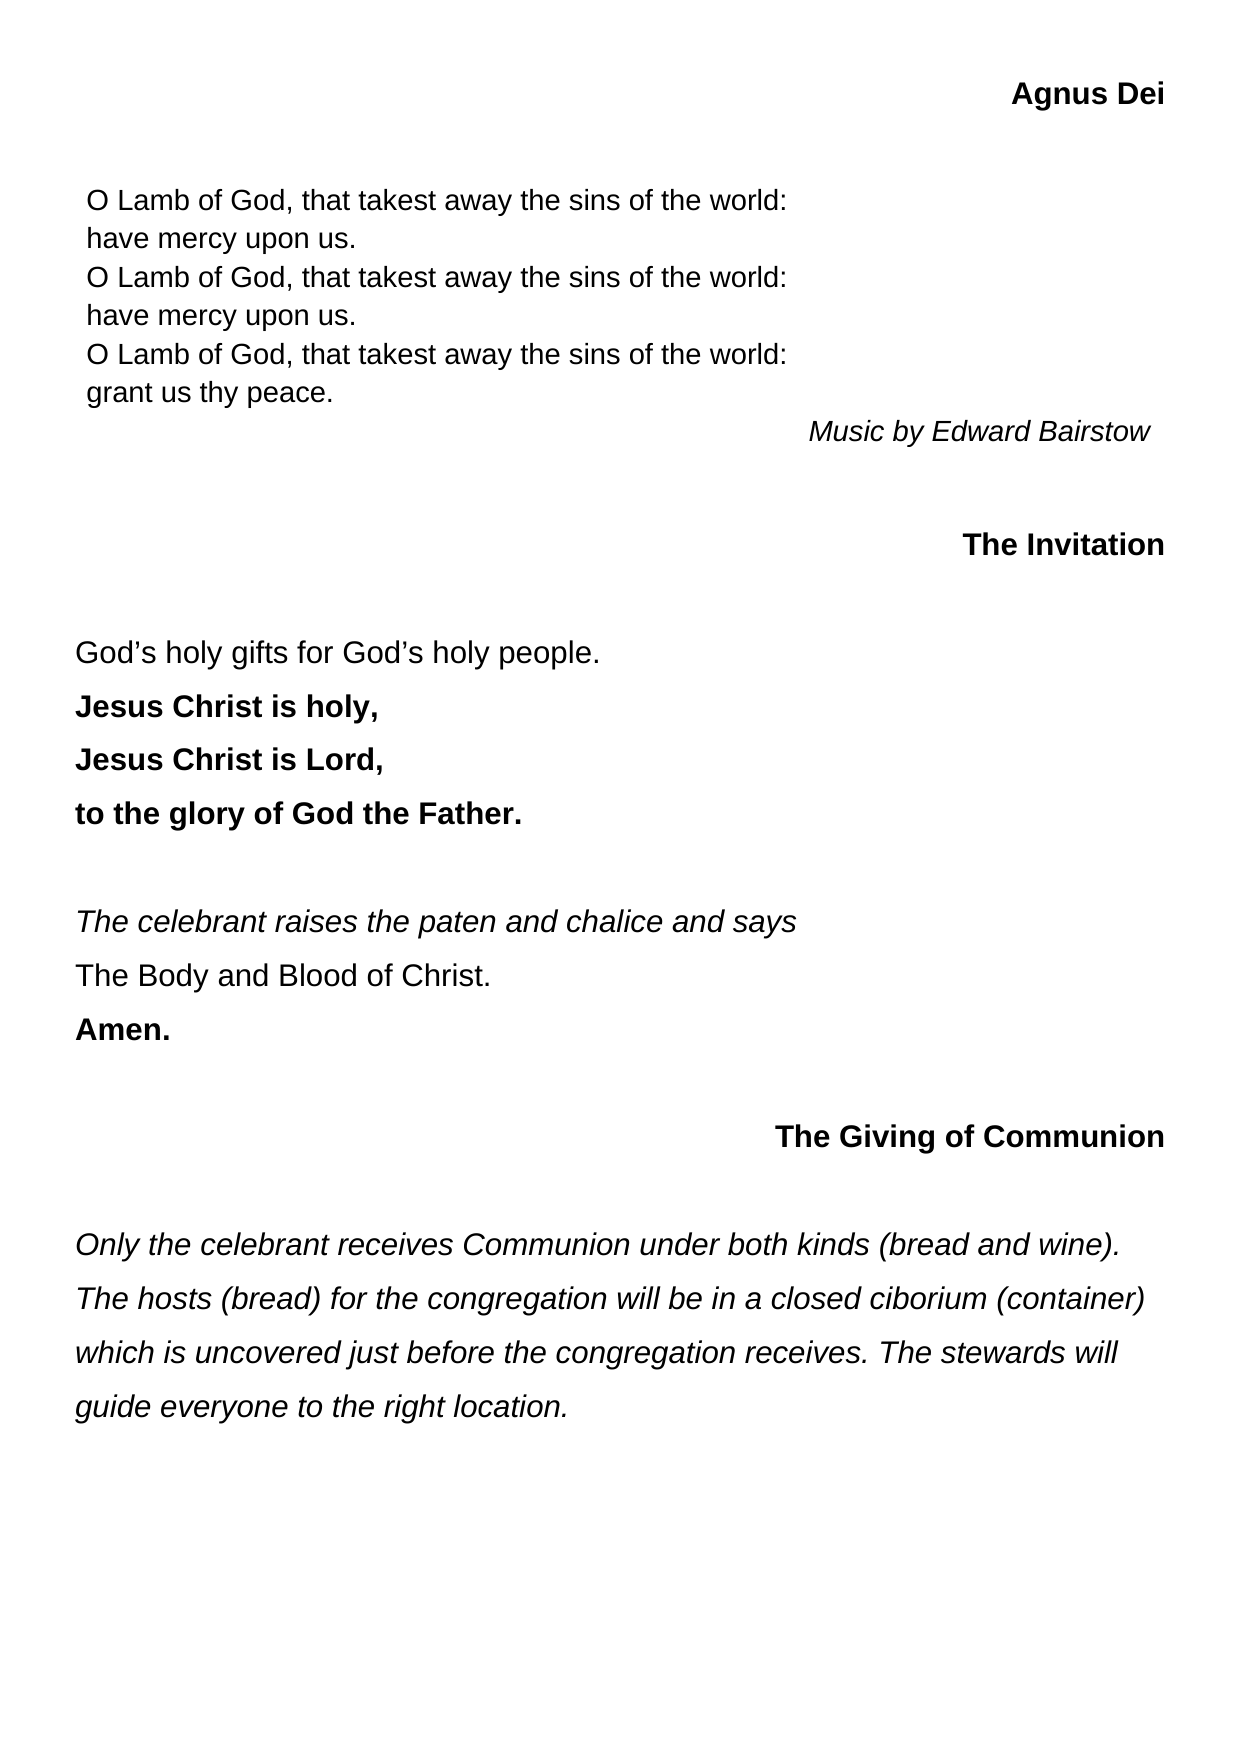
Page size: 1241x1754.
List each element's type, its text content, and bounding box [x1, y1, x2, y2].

text The celebrant raises the paten and chalice and says [75, 903, 1165, 939]
text Jesus Christ is holy, [75, 688, 1165, 723]
text to the glory of God the Father. [75, 795, 1165, 831]
text Amen. [75, 1011, 1165, 1047]
text The Invitation [75, 526, 1165, 562]
table_header O Lamb of God, that takest away the sins of the world: have mercy upon us. O Lamb of God, that takest away the sins of the world: have mercy upon us. O Lamb of God, that takest away the sins of the world: grant us thy peace. Music by Edward Bairstow [75, 183, 1164, 472]
text Only the celebrant receives Communion under both kinds (bread and wine). The hosts (bread) for the congregation will be in a closed ciborium (container) which is uncovered just before the congregation receives. The stewards will guide everyone to the right location. [75, 1226, 1165, 1424]
text God’s holy gifts for God’s holy people. [75, 634, 1165, 670]
text The Body and Blood of Christ. [75, 957, 1165, 993]
text The Giving of Communion [104, 1118, 1165, 1154]
text Jesus Christ is Lord, [75, 741, 1165, 777]
text Agnus Dei [75, 75, 1165, 111]
